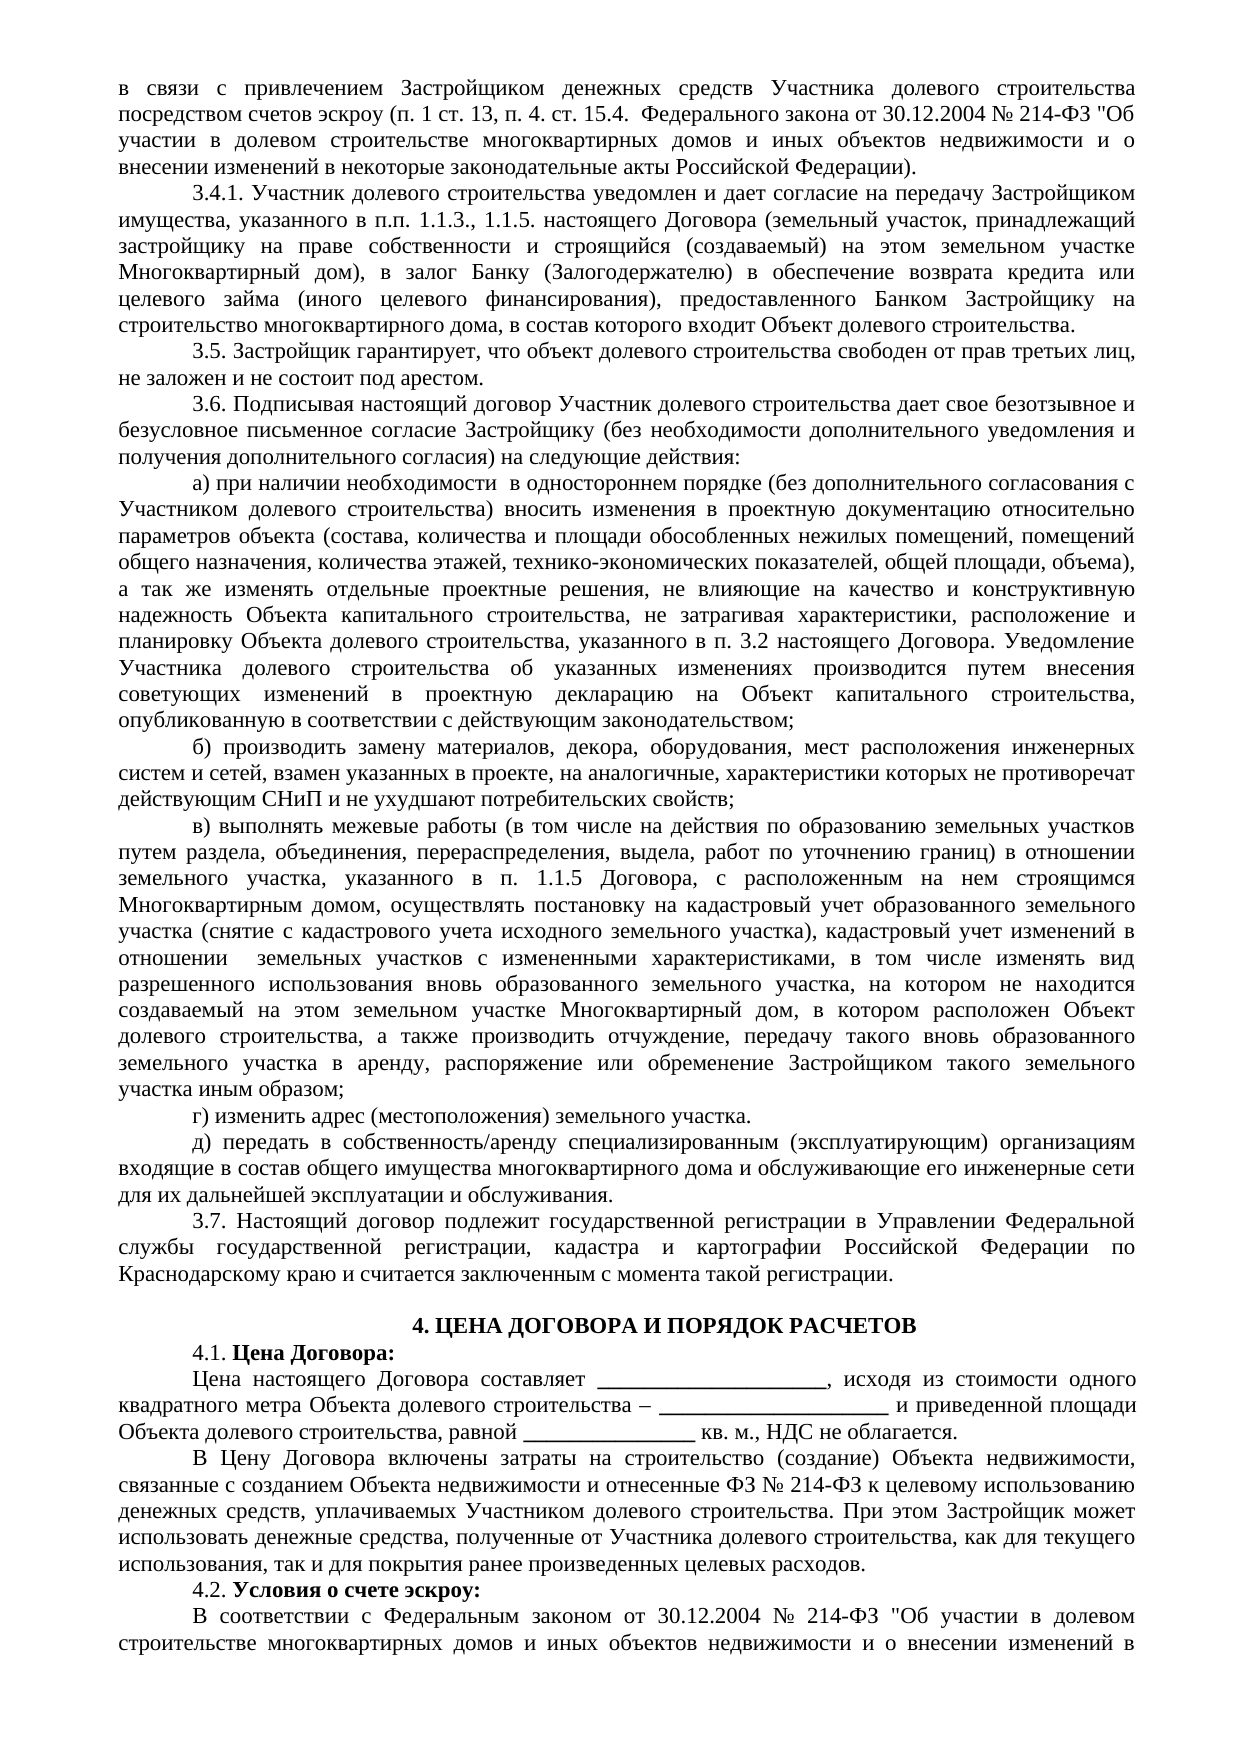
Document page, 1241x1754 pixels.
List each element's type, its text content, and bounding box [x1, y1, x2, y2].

text 3.4.1. Участник долевого строительства уведомлен и дает согласие на передачу Застройщиком имущества, указанного в п.п. 1.1.3., 1.1.5. настоящего Договора (земельный участок, принадлежащий застройщику на праве собственности и строящийся (создаваемый) на этом земельном участке Многоквартирный дом), в залог Банку (Залогодержателю) в обеспечение возврата кредита или целевого займа (иного целевого финансирования), предоставленного Банком Застройщику на строительство многоквартирного дома, в состав которого входит Объект долевого строительства. [118, 179, 1137, 337]
text 3.6. Подписывая настоящий договор Участник долевого строительства дает свое безотзывное и безусловное письменное согласие Застройщику (без необходимости дополнительного уведомления и получения дополнительного согласия) на следующие действия: [118, 390, 1137, 469]
text г) изменить адрес (местоположения) земельного участка. [118, 1102, 1137, 1128]
text Цена настоящего Договора составляет ____________________, исходя из стоимости одного квадратного метра Объекта долевого строительства – ____________________ и приведенной площади Объекта долевого строительства, равной _______________ кв. м., НДС не облагается. [118, 1365, 1137, 1444]
text д) передать в собственность/аренду специализированным (эксплуатирующим) организациям входящие в состав общего имущества многоквартирного дома и обслуживающие его инженерные сети для их дальнейшей эксплуатации и обслуживания. [118, 1128, 1137, 1207]
text В Цену Договора включены затраты на строительство (создание) Объекта недвижимости, связанные с созданием Объекта недвижимости и отнесенные ФЗ № 214-ФЗ к целевому использованию денежных средств, уплачиваемых Участником долевого строительства. При этом Застройщик может использовать денежные средства, полученные от Участника долевого строительства, как для текущего использования, так и для покрытия ранее произведенных целевых расходов. [118, 1444, 1137, 1576]
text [118, 74, 1137, 179]
text 4.2. Условия о счете эскроу: [118, 1576, 1137, 1602]
text 4. ЦЕНА ДОГОВОРА И ПОРЯДОК РАСЧЕТОВ [118, 1312, 1137, 1339]
text б) производить замену материалов, декора, оборудования, мест расположения инженерных систем и сетей, взамен указанных в проекте, на аналогичные, характеристики которых не противоречат действующим СНиП и не ухудшают потребительских свойств; [118, 733, 1137, 812]
text 3.5. Застройщик гарантирует, что объект долевого строительства свободен от прав третьих лиц, не заложен и не состоит под арестом. [118, 337, 1137, 390]
text а) при наличии необходимости в одностороннем порядке (без дополнительного согласования с Участником долевого строительства) вносить изменения в проектную документацию относительно параметров объекта (состава, количества и площади обособленных нежилых помещений, помещений общего назначения, количества этажей, технико-экономических показателей, общей площади, объема), а так же изменять отдельные проектные решения, не влияющие на качество и конструктивную надежность Объекта капитального строительства, не затрагивая характеристики, расположение и планировку Объекта долевого строительства, указанного в п. 3.2 настоящего Договора. Уведомление Участника долевого строительства об указанных изменениях производится путем внесения советующих изменений в проектную декларацию на Объект капитального строительства, опубликованную в соответствии с действующим законодательством; [118, 469, 1137, 733]
text в) выполнять межевые работы (в том числе на действия по образованию земельных участков путем раздела, объединения, перераспределения, выдела, работ по уточнению границ) в отношении земельного участка, указанного в п. 1.1.5 Договора, с расположенным на нем строящимся Многоквартирным домом, осуществлять постановку на кадастровый учет образованного земельного участка (снятие с кадастрового учета исходного земельного участка), кадастровый учет изменений в отношении земельных участков с измененными характеристиками, в том числе изменять вид разрешенного использования вновь образованного земельного участка, на котором не находится создаваемый на этом земельном участке Многоквартирный дом, в котором расположен Объект долевого строительства, а также производить отчуждение, передачу такого вновь образованного земельного участка в аренду, распоряжение или обременение Застройщиком такого земельного участка иным образом; [118, 812, 1137, 1102]
text 4.1. Цена Договора: [118, 1339, 1137, 1365]
text 3.7. Настоящий договор подлежит государственной регистрации в Управлении Федеральной службы государственной регистрации, кадастра и картографии Российской Федерации по Краснодарскому краю и считается заключенным с момента такой регистрации. [118, 1207, 1137, 1286]
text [118, 1602, 1137, 1655]
